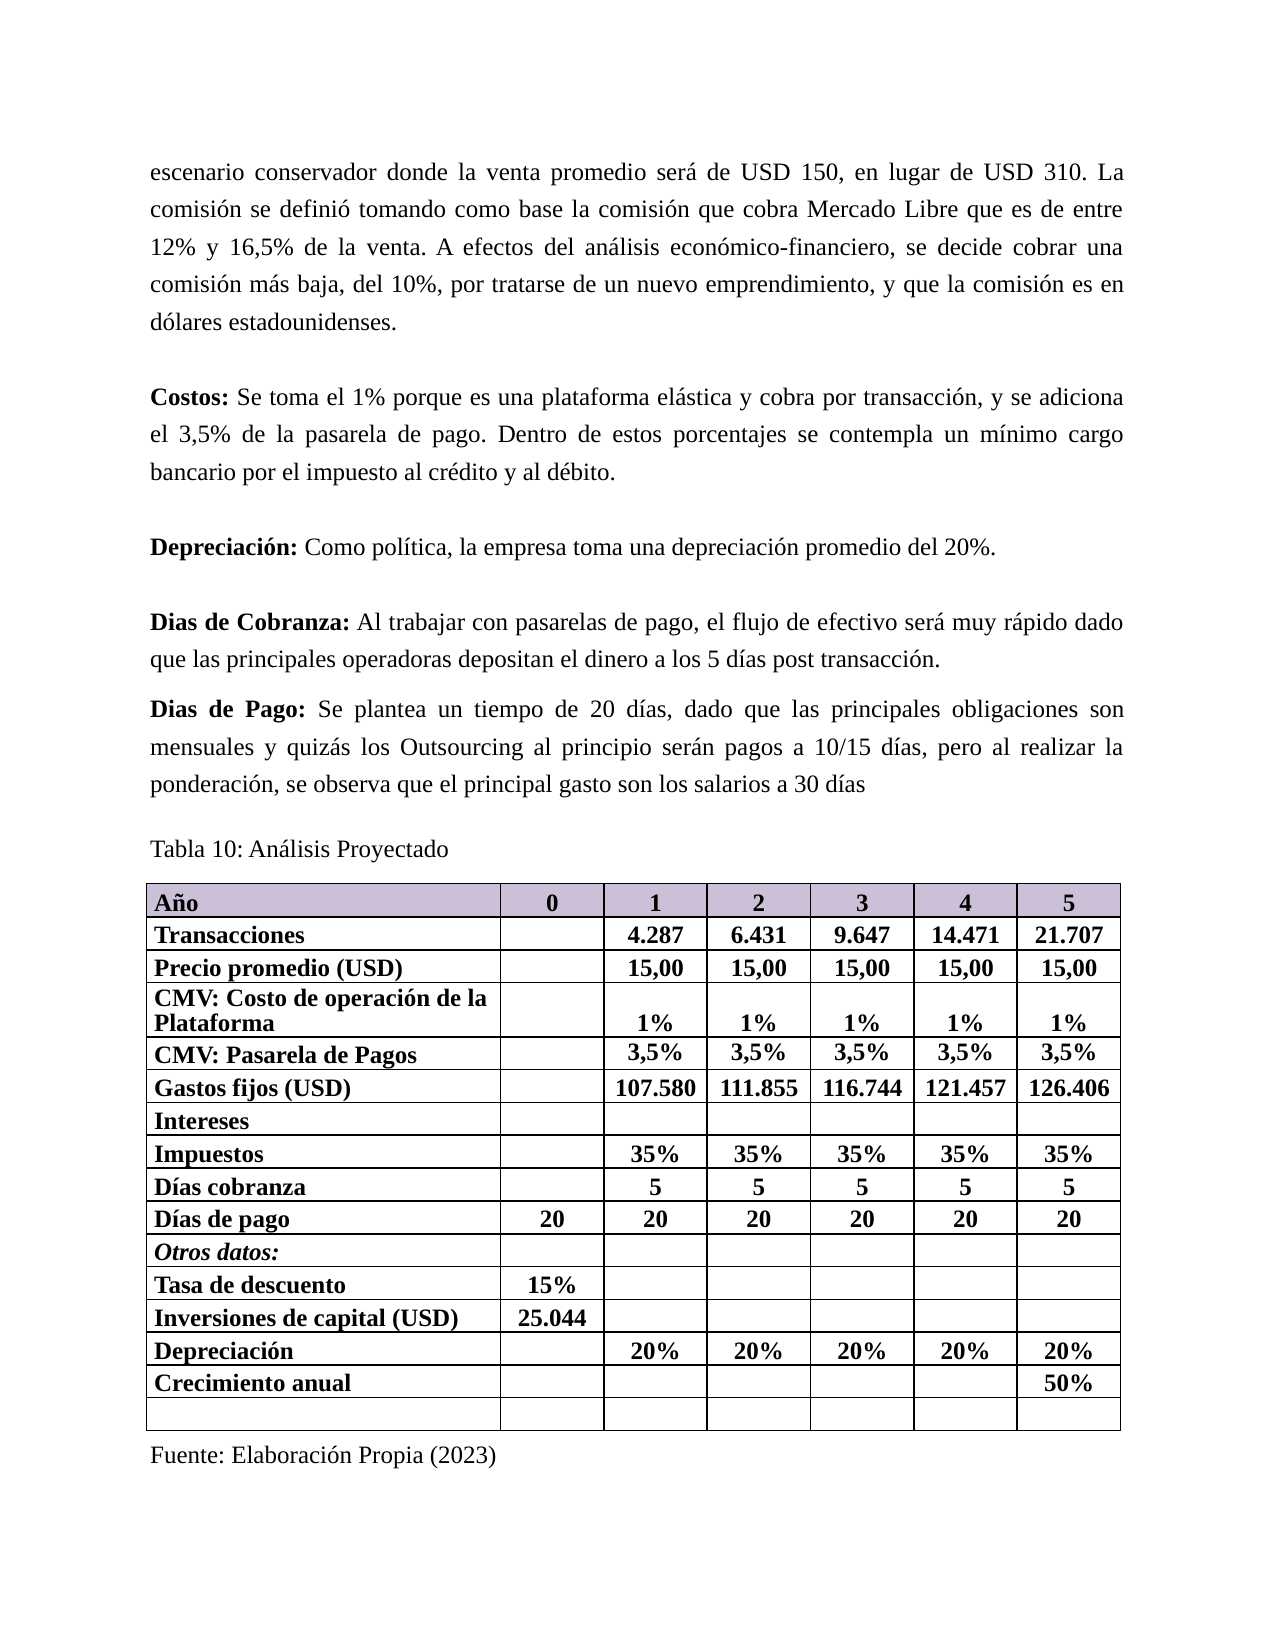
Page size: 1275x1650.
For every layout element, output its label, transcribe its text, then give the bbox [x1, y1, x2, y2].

table_cell 6.431 [708, 918, 810, 949]
table_cell [605, 1235, 706, 1266]
table_cell [147, 1398, 500, 1430]
table_cell 20 [708, 1202, 810, 1233]
table_cell 21.707 [1018, 918, 1120, 949]
table_cell [501, 1070, 603, 1102]
table_header 0 [501, 884, 603, 916]
table_cell [605, 1267, 706, 1298]
table_cell 121.457 [915, 1070, 1016, 1102]
table_cell Intereses [147, 1103, 500, 1134]
table_cell [605, 1300, 706, 1331]
table_cell [708, 1103, 810, 1134]
table_cell 3,5% [605, 1038, 706, 1069]
table_cell 15,00 [811, 951, 913, 982]
table_cell Crecimiento anual [147, 1366, 500, 1397]
table_cell [708, 1267, 810, 1298]
table_cell 15,00 [915, 951, 1016, 982]
text Tabla 10: Análisis Proyectado [150, 837, 1125, 862]
table_cell 20 [811, 1202, 913, 1233]
table_cell [605, 1398, 706, 1430]
table_cell 20 [1018, 1202, 1120, 1233]
table_cell Impuestos [147, 1136, 500, 1167]
table_cell CMV: Costo de operación de la Plataforma [147, 983, 500, 1036]
table_header 4 [915, 884, 1016, 916]
table_cell [501, 918, 603, 949]
table_cell [1018, 1235, 1120, 1266]
table_cell [501, 1398, 603, 1430]
text Costos: Se toma el 1% porque es una plataforma elástica y cobra por transacción, y se adiciona el 3,5% de la pasarela de pago. Dentro de estos porcentajes se contempla un mínimo cargo bancario por el impuesto al crédito y al débito. [150, 375, 1125, 487]
table_cell 20% [811, 1333, 913, 1364]
table_cell [708, 1235, 810, 1266]
table_cell 107.580 [605, 1070, 706, 1102]
table_cell [1018, 1398, 1120, 1430]
table_cell 3,5% [915, 1038, 1016, 1069]
table_cell 20% [605, 1333, 706, 1364]
table_cell CMV: Pasarela de Pagos [147, 1038, 500, 1069]
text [150, 150, 1125, 337]
table_cell 15,00 [1018, 951, 1120, 982]
table_cell [811, 1398, 913, 1430]
table_cell 126.406 [1018, 1070, 1120, 1102]
table_header 1 [605, 884, 706, 916]
table_cell 5 [811, 1169, 913, 1200]
table_cell 14.471 [915, 918, 1016, 949]
table_cell [811, 1267, 913, 1298]
table_cell 35% [811, 1136, 913, 1167]
table_cell [1018, 1103, 1120, 1134]
table_cell [501, 951, 603, 982]
table_cell Días de pago [147, 1202, 500, 1233]
table_cell [811, 1103, 913, 1134]
table_cell [811, 1235, 913, 1266]
table_cell 15% [501, 1267, 603, 1298]
table_cell [915, 1300, 1016, 1331]
table_cell 1% [915, 983, 1016, 1036]
table_cell [501, 1169, 603, 1200]
table_cell [605, 1366, 706, 1397]
table_cell [915, 1398, 1016, 1430]
table_cell Días cobranza [147, 1169, 500, 1200]
table_cell [915, 1366, 1016, 1397]
table_cell [708, 1366, 810, 1397]
table_cell 50% [1018, 1366, 1120, 1397]
table_cell 20% [1018, 1333, 1120, 1364]
table_cell [1018, 1267, 1120, 1298]
table_cell [811, 1366, 913, 1397]
table_cell [501, 1103, 603, 1134]
table_cell 20 [501, 1202, 603, 1233]
table_cell 4.287 [605, 918, 706, 949]
table_cell 1% [811, 983, 913, 1036]
table_cell [708, 1398, 810, 1430]
table_cell 20 [605, 1202, 706, 1233]
table_cell 1% [1018, 983, 1120, 1036]
table_cell 3,5% [1018, 1038, 1120, 1069]
text Dias de Pago: Se plantea un tiempo de 20 días, dado que las principales obligaciones son mensuales y quizás los Outsourcing al principio serán pagos a 10/15 días, pero al realizar la ponderación, se observa que el principal gasto son los salarios a 30 días [150, 687, 1125, 837]
table_cell [501, 1136, 603, 1167]
table_cell [501, 1366, 603, 1397]
text Dias de Cobranza: Al trabajar con pasarelas de pago, el flujo de efectivo será muy rápido dado que las principales operadoras depositan el dinero a los 5 días post transacción. [150, 600, 1125, 675]
table_cell Precio promedio (USD) [147, 951, 500, 982]
table_cell 20 [915, 1202, 1016, 1233]
table_cell 15,00 [605, 951, 706, 982]
table_cell 5 [605, 1169, 706, 1200]
table_cell 35% [1018, 1136, 1120, 1167]
table_header 5 [1018, 884, 1120, 916]
table_cell 9.647 [811, 918, 913, 949]
table_cell Tasa de descuento [147, 1267, 500, 1298]
table_cell [1018, 1300, 1120, 1331]
table_cell Gastos fijos (USD) [147, 1070, 500, 1102]
table_cell 116.744 [811, 1070, 913, 1102]
table_cell [605, 1103, 706, 1134]
table_cell 25.044 [501, 1300, 603, 1331]
table_header 2 [708, 884, 810, 916]
table_cell 1% [605, 983, 706, 1036]
table_cell Otros datos: [147, 1235, 500, 1266]
table_cell Transacciones [147, 918, 500, 949]
table_cell [915, 1267, 1016, 1298]
table_header Año [147, 884, 500, 916]
table_cell 20% [915, 1333, 1016, 1364]
table_cell 1% [708, 983, 810, 1036]
table_cell 5 [915, 1169, 1016, 1200]
table_cell 20% [708, 1333, 810, 1364]
table_cell 5 [708, 1169, 810, 1200]
table_cell [915, 1103, 1016, 1134]
table_cell 35% [915, 1136, 1016, 1167]
text Fuente: Elaboración Propia (2023) [150, 1443, 1125, 1493]
table_cell [501, 1038, 603, 1069]
table_cell Depreciación [147, 1333, 500, 1364]
table_cell 35% [708, 1136, 810, 1167]
table_cell 3,5% [811, 1038, 913, 1069]
table_cell Inversiones de capital (USD) [147, 1300, 500, 1331]
table_cell 15,00 [708, 951, 810, 982]
table_cell [501, 983, 603, 1036]
table_cell [501, 1235, 603, 1266]
table_cell 35% [605, 1136, 706, 1167]
table_cell 3,5% [708, 1038, 810, 1069]
table_cell [501, 1333, 603, 1364]
table_cell [708, 1300, 810, 1331]
table_cell [915, 1235, 1016, 1266]
table_cell 111.855 [708, 1070, 810, 1102]
table_header 3 [811, 884, 913, 916]
table_cell 5 [1018, 1169, 1120, 1200]
table_cell [811, 1300, 913, 1331]
text Depreciación: Como política, la empresa toma una depreciación promedio del 20%. [150, 525, 1125, 562]
